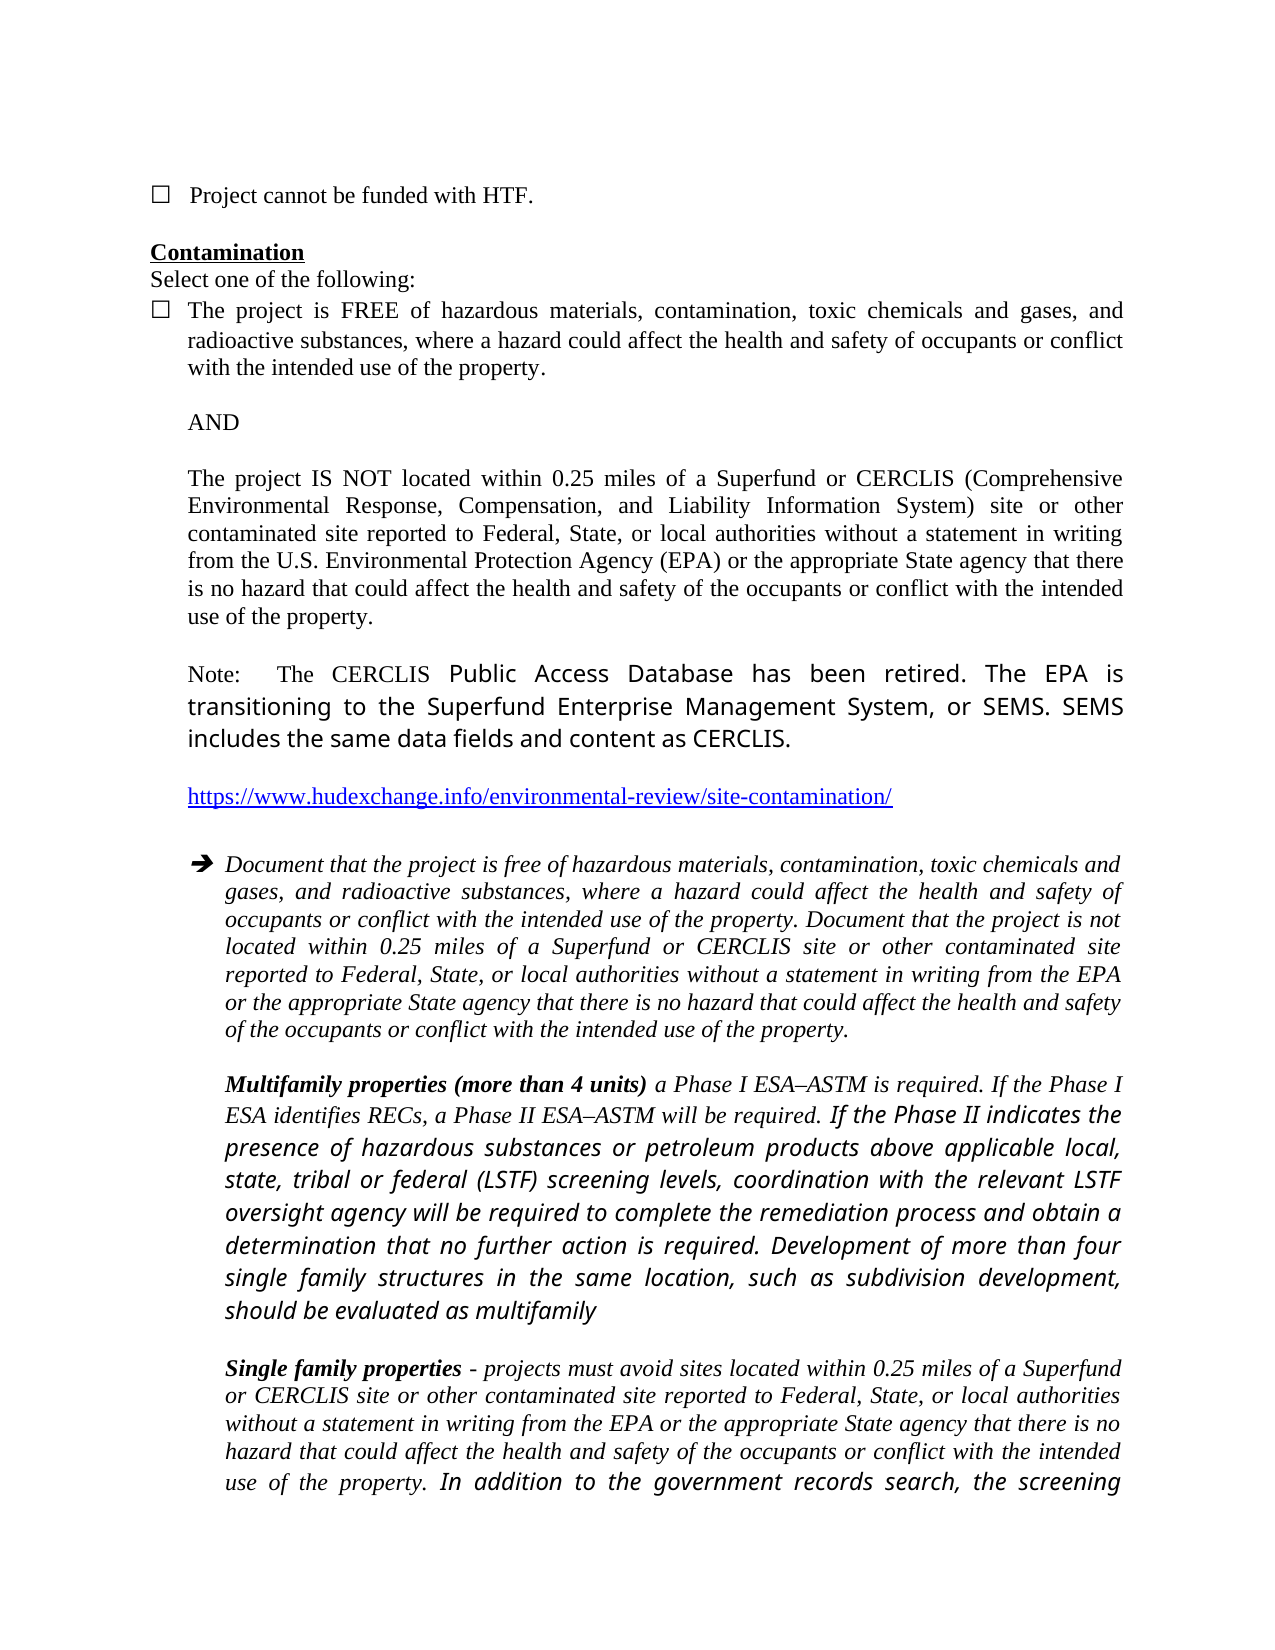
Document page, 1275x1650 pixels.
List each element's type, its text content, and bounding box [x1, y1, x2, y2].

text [225, 1354, 1125, 1497]
text The project IS NOT located within 0.25 miles of a Superfund or CERCLIS (Comprehensive Environmental Response, Compensation, and Liability Information System) site or other contaminated site reported to Federal, State, or local authorities without a statement in writing from the U.S. Environmental Protection Agency (EPA) or the appropriate State agency that there is no hazard that could affect the health and safety of the occupants or conflict with the intended use of the property. [187, 464, 1125, 629]
text Select one of the following: [150, 265, 1125, 293]
text Note: The CERCLIS Public Access Database has been retired. The EPA is transitioning to the Superfund Enterprise Management System, or SEMS. SEMS includes the same data fields and content as CERCLIS. [187, 657, 1125, 755]
text Multifamily properties (more than 4 units) a Phase I ESA–ASTM is required. If the Phase I ESA identifies RECs, a Phase II ESA–ASTM will be required. If the Phase II indicates the presence of hazardous substances or petroleum products above applicable local, state, tribal or federal (LSTF) screening levels, coordination with the relevant LSTF oversight agency will be required to complete the remediation process and obtain a determination that no further action is required. Development of more than four single family structures in the same location, such as subdivision development, should be evaluated as multifamily [225, 1070, 1125, 1326]
text Project cannot be funded with HTF. [150, 178, 1125, 210]
text AND [150, 408, 1125, 436]
list Document that the project is free of hazardous materials, contamination, toxic chemicals and gases, and radioactive substances, where a hazard could affect the health and safety of occupants or conflict with the intended use of the property. Document that the project is not located within 0.25 miles of a Superfund or CERCLIS site or other contaminated site reported to Federal, State, or local authorities without a statement in writing from the EPA or the appropriate State agency that there is no hazard that could affect the health and safety of the occupants or conflict with the intended use of the property. [187, 849, 1125, 1043]
text The project is FREE of hazardous materials, contamination, toxic chemicals and gases, and radioactive substances, where a hazard could affect the health and safety of occupants or conflict with the intended use of the property. [150, 293, 1125, 381]
subtitle Contamination [150, 238, 1125, 265]
text https://www.hudexchange.info/environmental-review/site-contamination/ [150, 782, 1125, 810]
